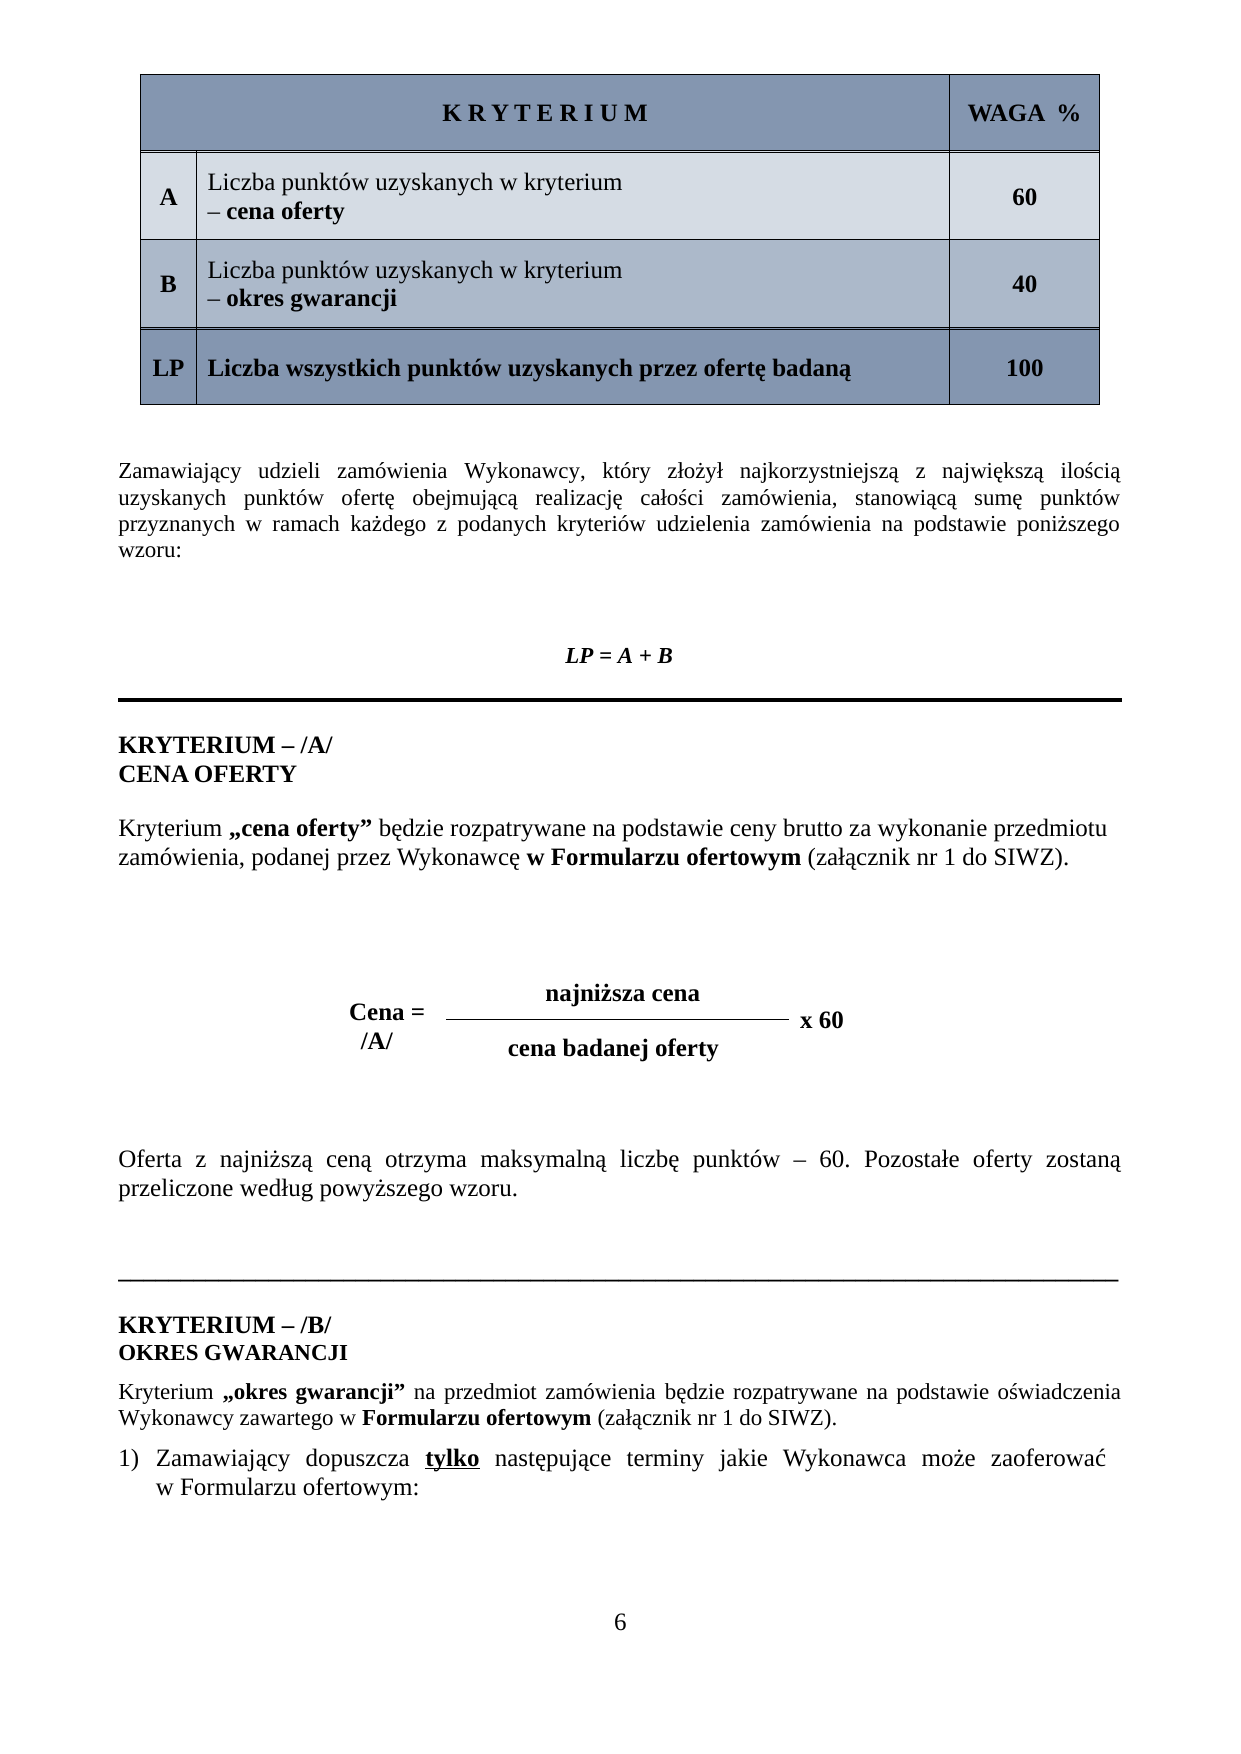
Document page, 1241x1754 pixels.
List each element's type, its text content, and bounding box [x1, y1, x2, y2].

table_cell Liczba punktów uzyskanych w kryterium – okres gwarancji [197, 240, 949, 327]
table_cell 100 [950, 330, 1099, 404]
table_header K R Y T E R I U M [141, 75, 949, 150]
table_header najniższa cena [446, 978, 789, 1019]
table_cell cena badanej oferty [446, 1020, 789, 1061]
text Kryterium „cena oferty” będzie rozpatrywane na podstawie ceny brutto za wykonanie przedmiotu zamówienia, podanej przez Wykonawcę w Formularzu ofertowym (załącznik nr 1 do SIWZ). [118, 813, 1122, 870]
list Zamawiający dopuszcza tylko następujące terminy jakie Wykonawca może zaoferować w Formularzu ofertowym: [118, 1443, 1122, 1501]
table_cell Liczba wszystkich punktów uzyskanych przez ofertę badaną [197, 330, 949, 404]
table_cell B [141, 240, 196, 327]
table_cell 60 [950, 153, 1099, 239]
text LP = A + B [118, 642, 1122, 668]
table_cell A [141, 153, 196, 239]
text OKRES GWARANCJI [118, 1339, 1122, 1365]
table_header WAGA % [950, 75, 1099, 150]
text ________________________________________________________________________________ [118, 1255, 1122, 1284]
table_header x 60 [789, 978, 934, 1061]
table_cell Liczba punktów uzyskanych w kryterium – cena oferty [197, 153, 949, 239]
text KRYTERIUM – /A/ [118, 730, 1122, 759]
text CENA OFERTY [118, 759, 1122, 788]
text Oferta z najniższą ceną otrzyma maksymalną liczbę punktów – 60. Pozostałe oferty zostaną przeliczone według powyższego wzoru. [118, 1144, 1122, 1201]
table_header Cena = /A/ [306, 978, 446, 1061]
text Kryterium „okres gwarancji” na przedmiot zamówienia będzie rozpatrywane na podstawie oświadczenia Wykonawcy zawartego w Formularzu ofertowym (załącznik nr 1 do SIWZ). [118, 1378, 1122, 1431]
table_cell LP [141, 330, 196, 404]
table_cell 40 [950, 240, 1099, 327]
text KRYTERIUM – /B/ [118, 1310, 1122, 1339]
text Zamawiający udzieli zamówienia Wykonawcy, który złożył najkorzystniejszą z największą ilością uzyskanych punktów ofertę obejmującą realizację całości zamówienia, stanowiącą sumę punktów przyznanych w ramach każdego z podanych kryteriów udzielenia zamówienia na podstawie poniższego wzoru: [118, 457, 1122, 563]
